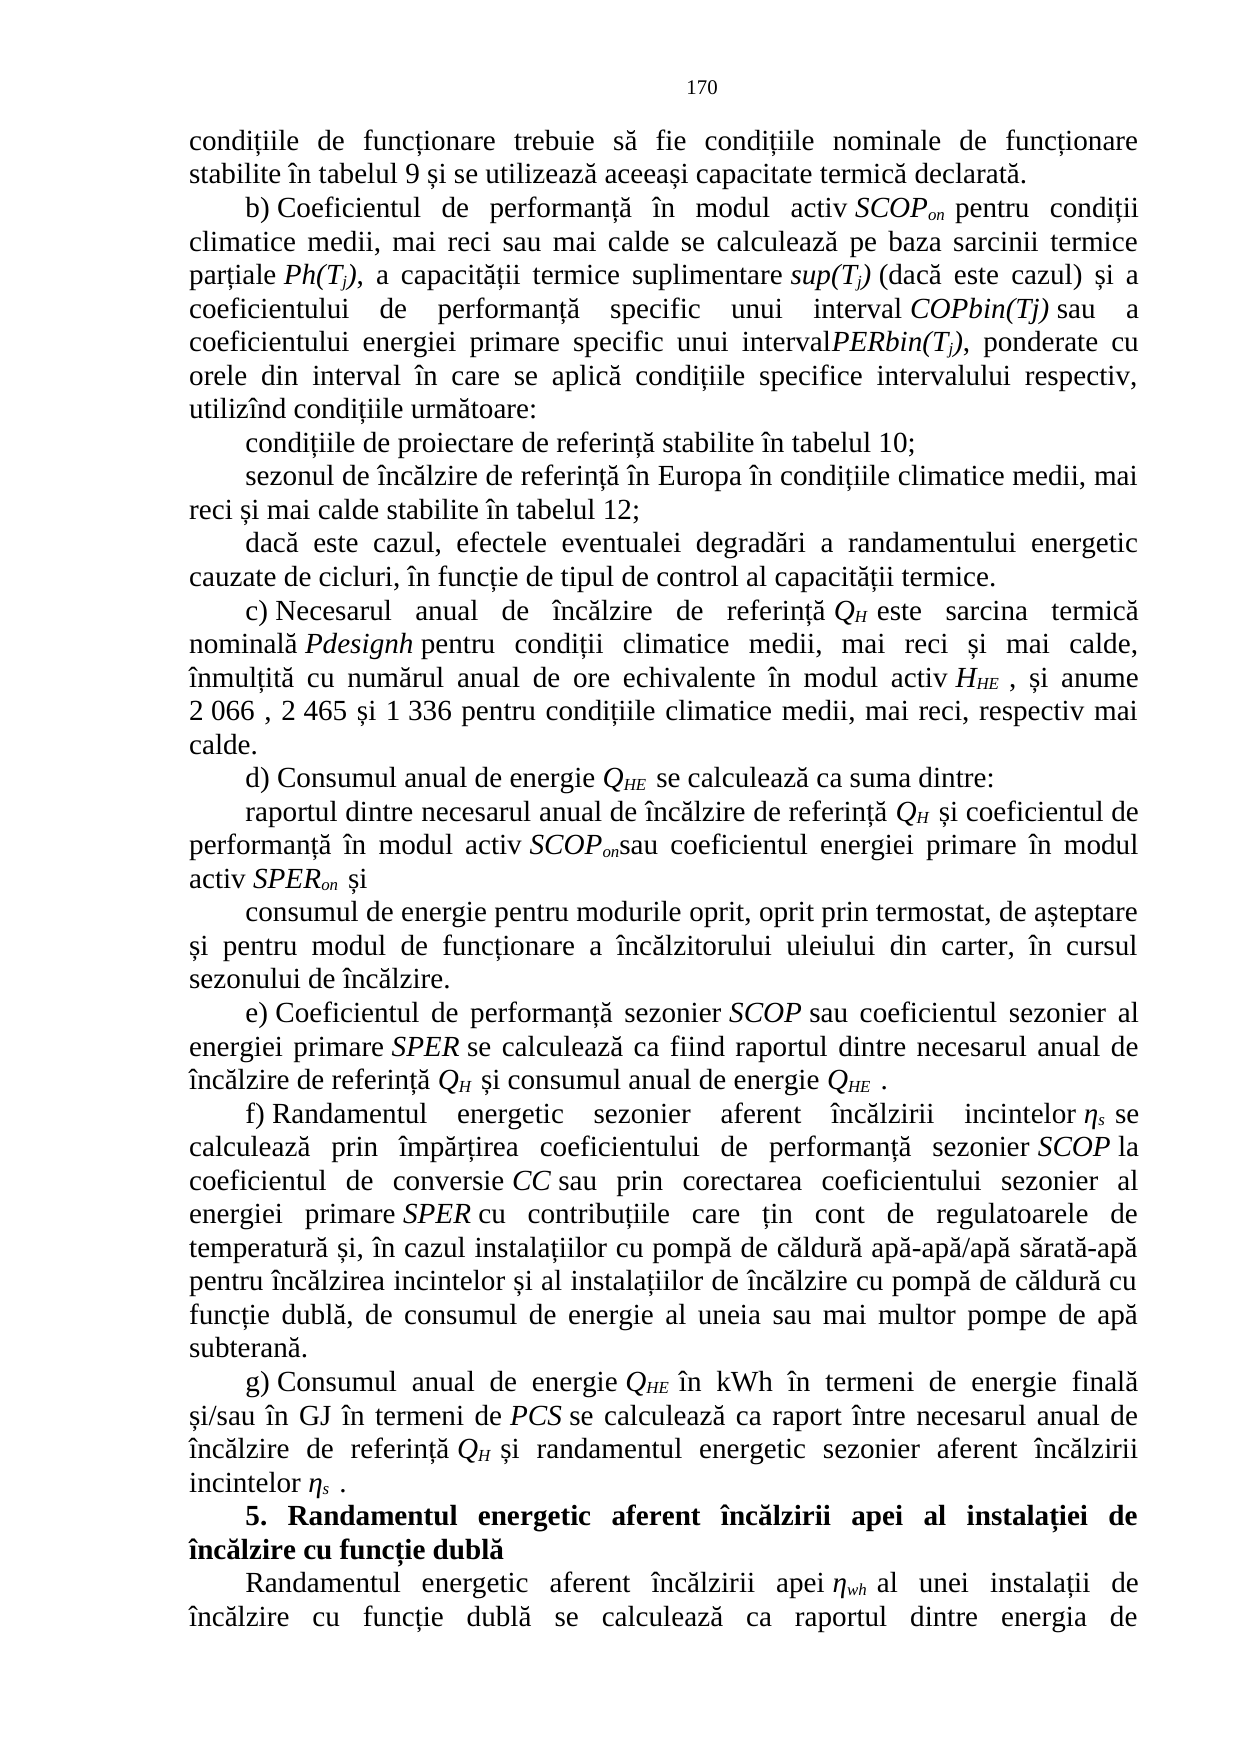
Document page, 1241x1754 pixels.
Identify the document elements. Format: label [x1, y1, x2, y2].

table_cell [189, 1498, 1140, 1632]
table_cell [189, 123, 1140, 1498]
